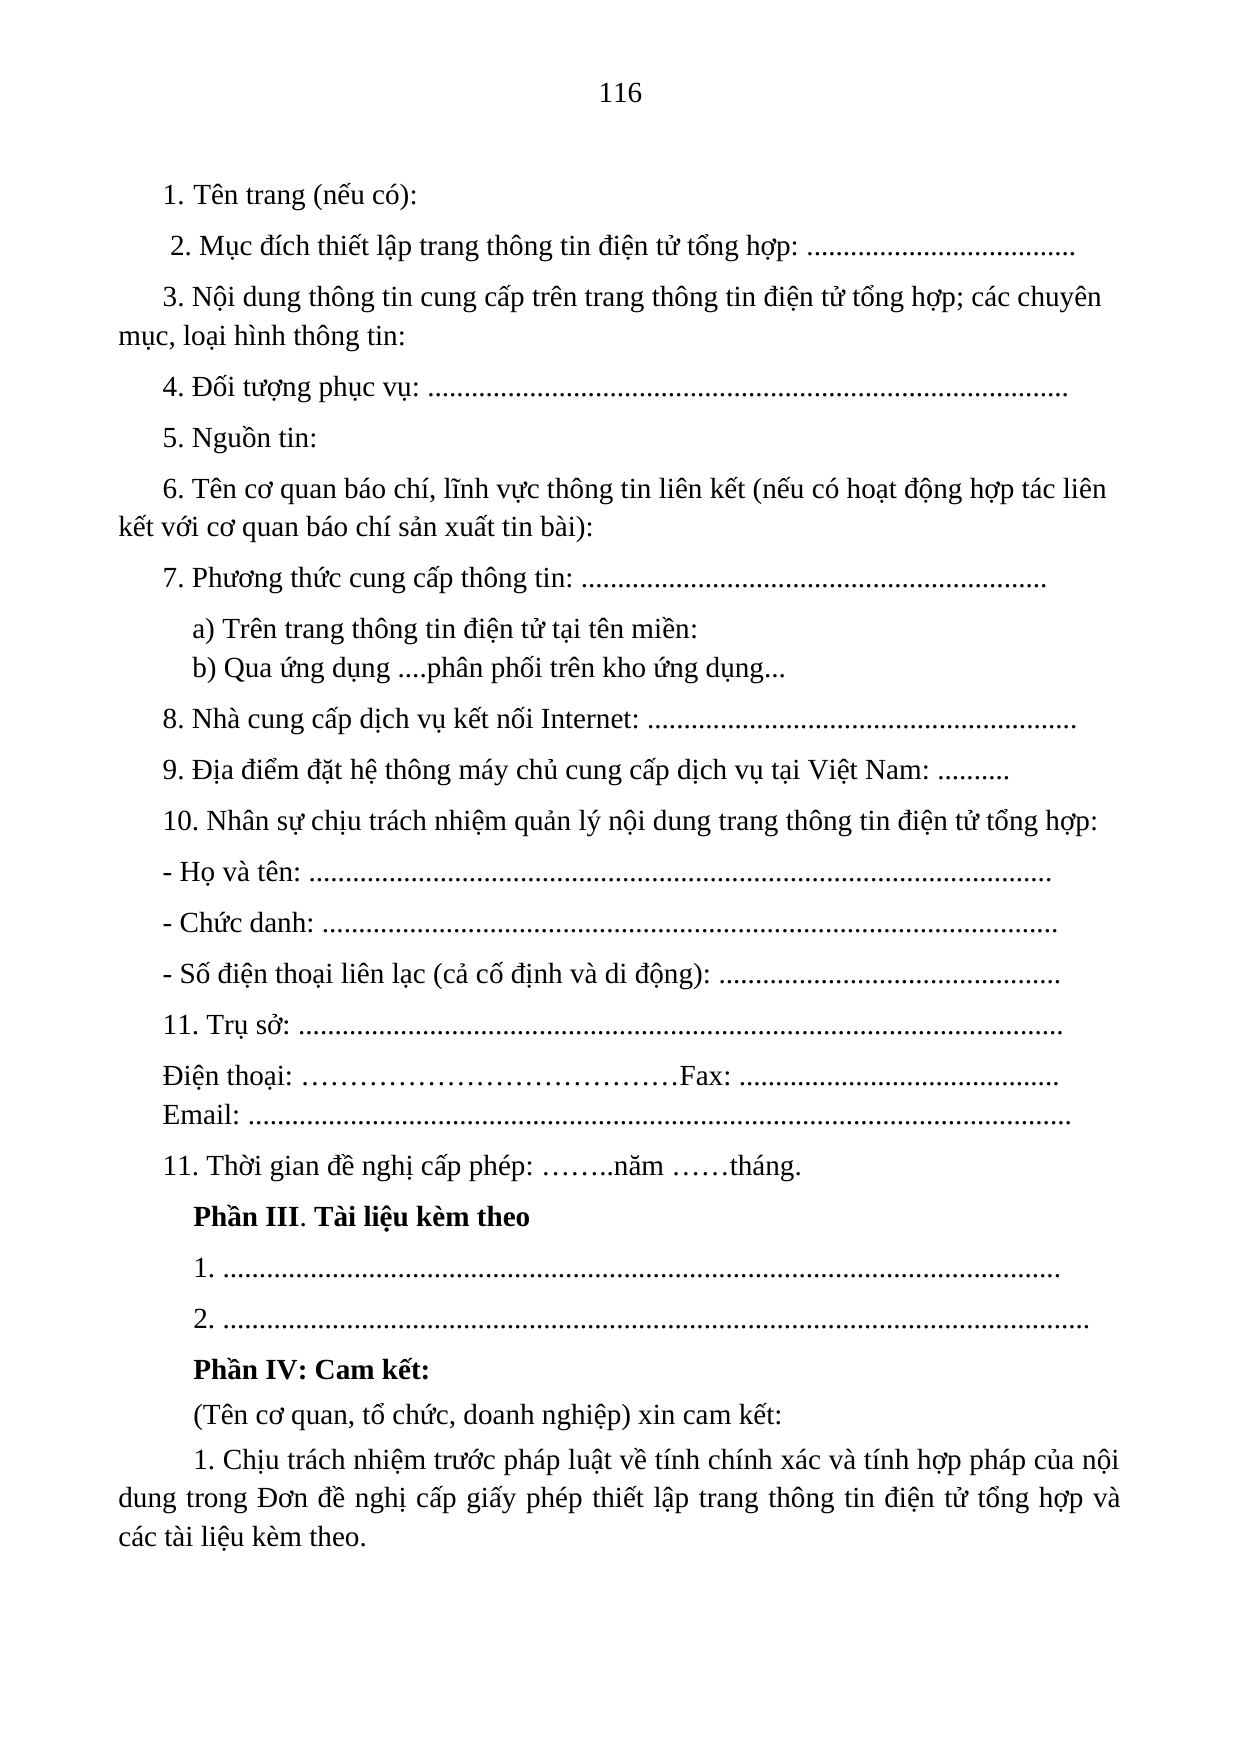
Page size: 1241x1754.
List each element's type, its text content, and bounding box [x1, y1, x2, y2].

text Phần IV: Cam kết: [118, 1352, 1122, 1386]
text - Chức danh: ..................................................................................................... [118, 905, 1122, 939]
text 3. Nội dung thông tin cung cấp trên trang thông tin điện tử tổng hợp; các chuyên mục, loại hình thông tin: [118, 279, 1122, 351]
text (Tên cơ quan, tổ chức, doanh nghiệp) xin cam kết: [118, 1397, 1122, 1431]
text 1. Chịu trách nhiệm trước pháp luật về tính chính xác và tính hợp pháp của nội dung trong Đơn đề nghị cấp giấy phép thiết lập trang thông tin điện tử tổng hợp và các tài liệu kèm theo. [118, 1442, 1122, 1552]
text 7. Phương thức cung cấp thông tin: ................................................................ [118, 561, 1122, 594]
text 1. ................................................................................................................... [118, 1250, 1122, 1284]
text 9. Địa điểm đặt hệ thông máy chủ cung cấp dịch vụ tại Việt Nam: .......... [118, 752, 1122, 786]
text 6. Tên cơ quan báo chí, lĩnh vực thông tin liên kết (nếu có hoạt động hợp tác liên kết với cơ quan báo chí sản xuất tin bài): [118, 471, 1122, 543]
text 8. Nhà cung cấp dịch vụ kết nối Internet: ........................................................... [118, 701, 1122, 735]
text 5. Nguồn tin: [118, 420, 1122, 453]
list Tên trang (nếu có): [162, 177, 1122, 211]
text - Số điện thoại liên lạc (cả cố định và di động): ............................................... [118, 956, 1122, 990]
list b) Qua ứng dụng ....phân phối trên kho ứng dụng... [118, 650, 1110, 684]
text Điện thoại: …………………………………Fax: ............................................ Email: ................................................................................................................. [162, 1058, 1122, 1131]
text 2. ....................................................................................................................... [118, 1301, 1122, 1335]
text - Họ và tên: ...................................................................................................... [118, 854, 1122, 888]
text 4. Đối tượng phục vụ: ........................................................................................ [118, 369, 1122, 402]
text 10. Nhân sự chịu trách nhiệm quản lý nội dung trang thông tin điện tử tổng hợp: [118, 803, 1122, 837]
list a) Trên trang thông tin điện tử tại tên miền: [118, 612, 1110, 645]
text 2. Mục đích thiết lập trang thông tin điện tử tổng hợp: ..................................... [118, 228, 1122, 262]
text Phần III. Tài liệu kèm theo [118, 1199, 1122, 1233]
text 11. Trụ sở: ......................................................................................................... [118, 1007, 1122, 1041]
text 11. Thời gian đề nghị cấp phép: ……..năm ……tháng. [118, 1148, 1122, 1182]
